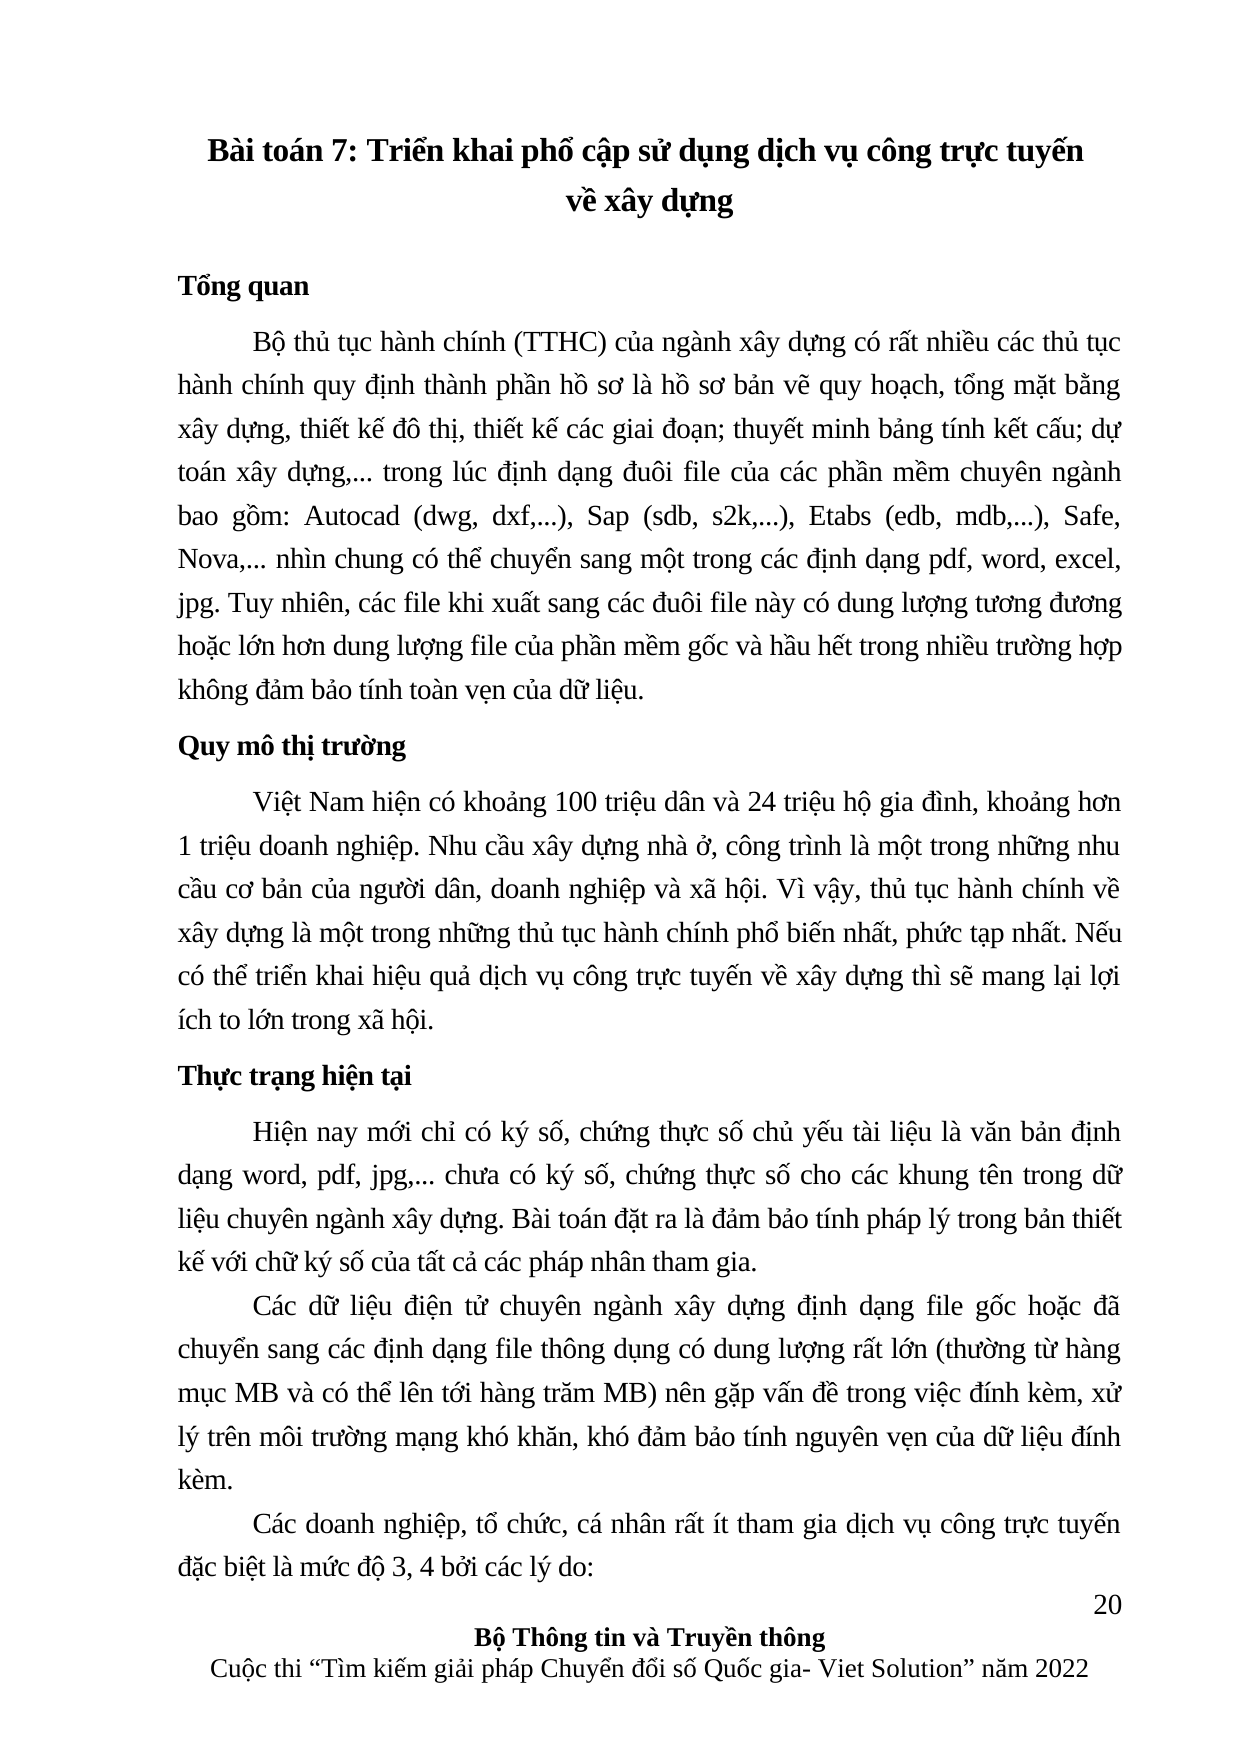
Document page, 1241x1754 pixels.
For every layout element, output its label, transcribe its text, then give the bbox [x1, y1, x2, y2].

subtitle Tổng quan [177, 268, 1122, 301]
text Các dữ liệu điện tử chuyên ngành xây dựng định dạng file gốc hoặc đã chuyển sang các định dạng file thông dụng có dung lượng rất lớn (thường từ hàng mục MB và có thể lên tới hàng trăm MB) nên gặp vấn đề trong việc đính kèm, xử lý trên môi trường mạng khó khăn, khó đảm bảo tính nguyên vẹn của dữ liệu đính kèm. [177, 1288, 1122, 1496]
subtitle Quy mô thị trường [177, 728, 1122, 762]
subtitle Bài toán 7: Triển khai phổ cập sử dụng dịch vụ công trực tuyến về xây dựng [177, 131, 1122, 219]
subtitle Thực trạng hiện tại [177, 1058, 1122, 1091]
text Các doanh nghiệp, tổ chức, cá nhân rất ít tham gia dịch vụ công trực tuyến đặc biệt là mức độ 3, 4 bởi các lý do: [177, 1506, 1122, 1583]
text Bộ thủ tục hành chính (TTHC) của ngành xây dựng có rất nhiều các thủ tục hành chính quy định thành phần hồ sơ là hồ sơ bản vẽ quy hoạch, tổng mặt bằng xây dựng, thiết kế đô thị, thiết kế các giai đoạn; thuyết minh bảng tính kết cấu; dự toán xây dựng,... trong lúc định dạng đuôi file của các phần mềm chuyên ngành bao gồm: Autocad (dwg, dxf,...), Sap (sdb, s2k,...), Etabs (edb, mdb,...), Safe, Nova,... nhìn chung có thể chuyển sang một trong các định dạng pdf, word, excel, jpg. Tuy nhiên, các file khi xuất sang các đuôi file này có dung lượng tương đương hoặc lớn hơn dung lượng file của phần mềm gốc và hầu hết trong nhiều trường hợp không đảm bảo tính toàn vẹn của dữ liệu. [177, 324, 1122, 706]
text Việt Nam hiện có khoảng 100 triệu dân và 24 triệu hộ gia đình, khoảng hơn 1 triệu doanh nghiệp. Nhu cầu xây dựng nhà ở, công trình là một trong những nhu cầu cơ bản của người dân, doanh nghiệp và xã hội. Vì vậy, thủ tục hành chính về xây dựng là một trong những thủ tục hành chính phổ biến nhất, phức tạp nhất. Nếu có thể triển khai hiệu quả dịch vụ công trực tuyến về xây dựng thì sẽ mang lại lợi ích to lớn trong xã hội. [177, 784, 1122, 1035]
text Hiện nay mới chỉ có ký số, chứng thực số chủ yếu tài liệu là văn bản định dạng word, pdf, jpg,... chưa có ký số, chứng thực số cho các khung tên trong dữ liệu chuyên ngành xây dựng. Bài toán đặt ra là đảm bảo tính pháp lý trong bản thiết kế với chữ ký số của tất cả các pháp nhân tham gia. [177, 1114, 1122, 1278]
